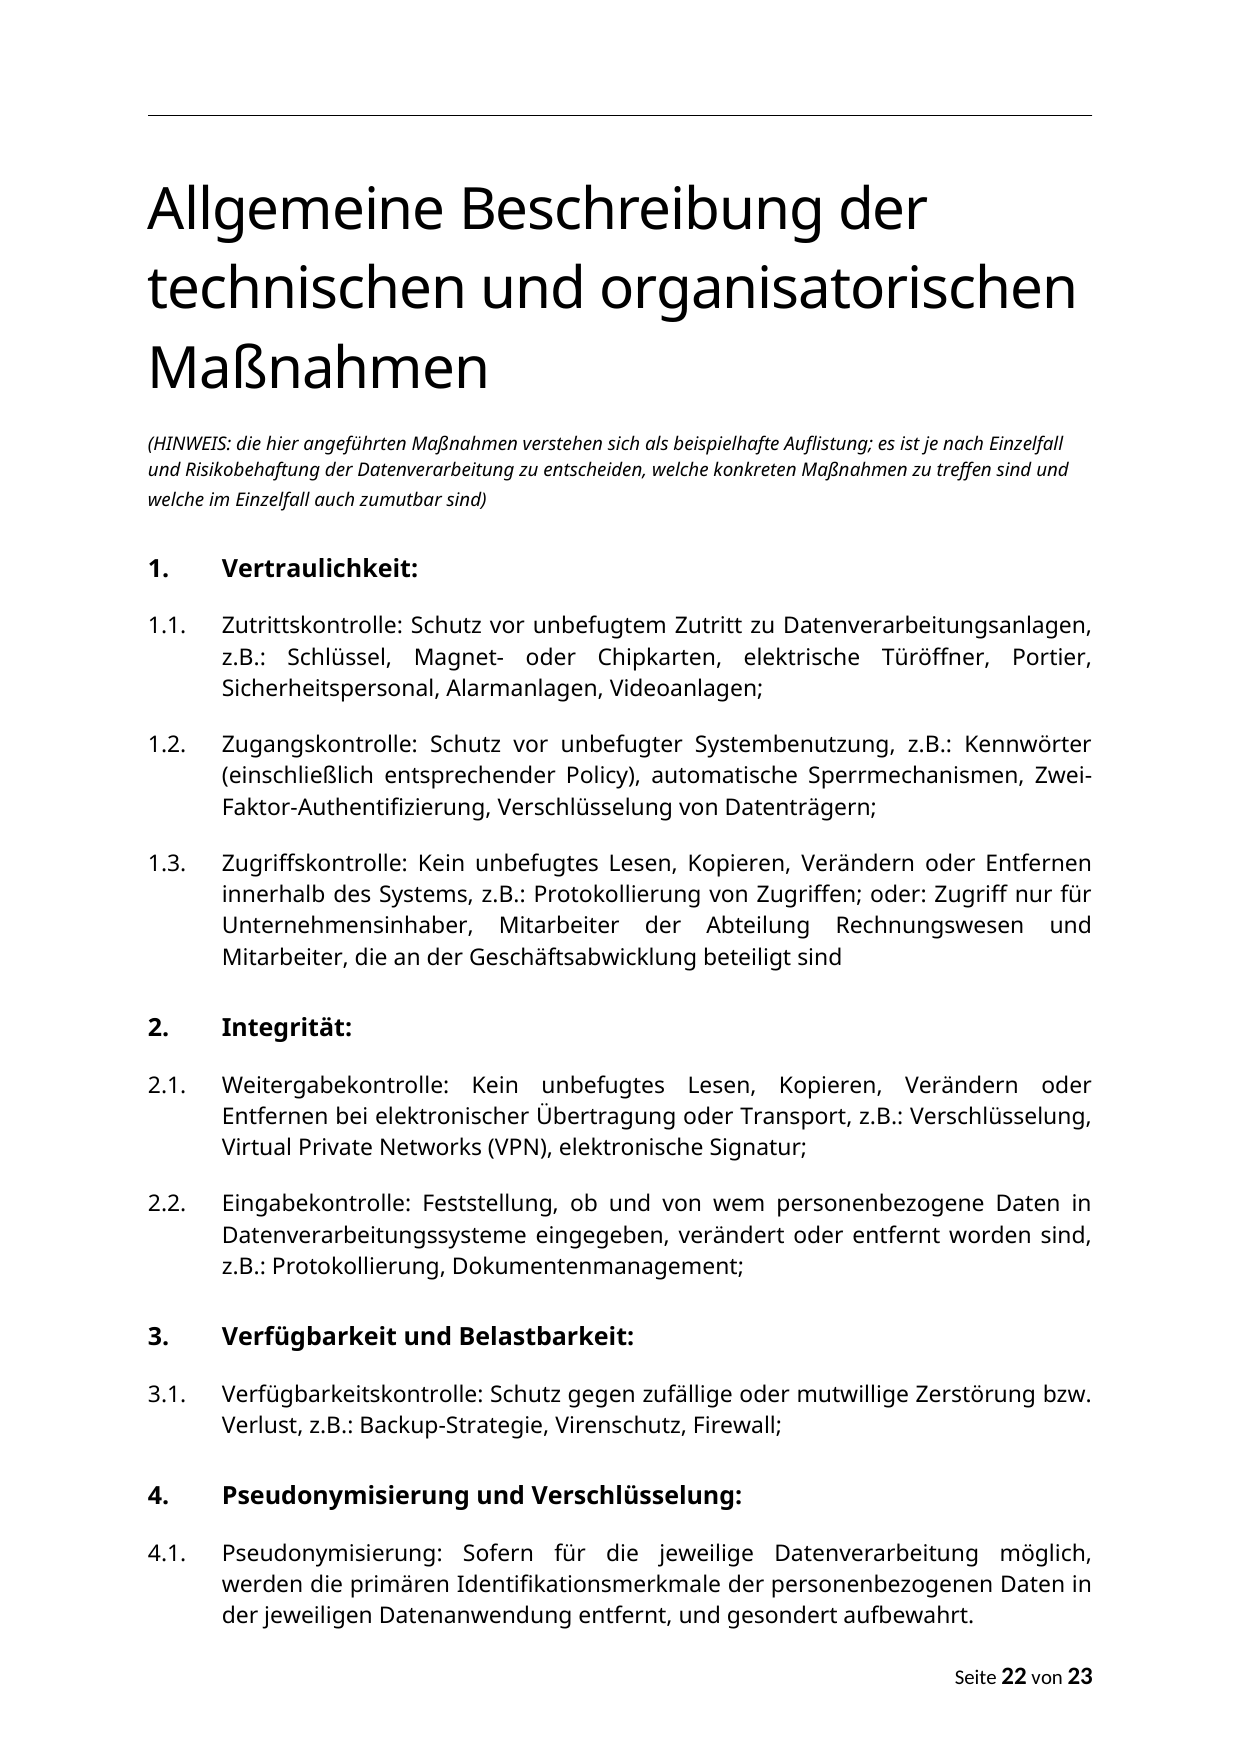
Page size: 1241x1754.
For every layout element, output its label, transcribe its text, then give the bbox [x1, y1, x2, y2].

text Eingabekontrolle: Feststellung, ob und von wem personenbezogene Daten in Datenverarbeitungssysteme eingegeben, verändert oder entfernt worden sind, z.B.: Protokollierung, Dokumentenmanagement; [148, 1187, 1092, 1281]
list Pseudonymisierung und Verschlüsselung: [148, 1478, 1092, 1512]
list Integrität: [148, 1009, 1092, 1043]
text Zutrittskontrolle: Schutz vor unbefugtem Zutritt zu Datenverarbeitungsanlagen, z.B.: Schlüssel, Magnet- oder Chipkarten, elektrische Türöffner, Portier, Sicherheitspersonal, Alarmanlagen, Videoanlagen; [148, 609, 1092, 703]
text Verfügbarkeitskontrolle: Schutz gegen zufällige oder mutwillige Zerstörung bzw. Verlust, z.B.: Backup-Strategie, Virenschutz, Firewall; [148, 1378, 1092, 1440]
list Vertraulichkeit: [148, 550, 1092, 584]
text (HINWEIS: die hier angeführten Maßnahmen verstehen sich als beispielhafte Auflistung; es ist je nach Einzelfall und Risikobehaftung der Datenverarbeitung zu entscheiden, welche konkreten Maßnahmen zu treffen sind und welche im Einzelfall auch zumutbar sind) [148, 431, 1092, 513]
title Allgemeine Beschreibung der technischen und organisatorischen Maßnahmen [148, 167, 1092, 405]
text Pseudonymisierung: Sofern für die jeweilige Datenverarbeitung möglich, werden die primären Identifikationsmerkmale der personenbezogenen Daten in der jeweiligen Datenanwendung entfernt, und gesondert aufbewahrt. [148, 1537, 1092, 1630]
text Weitergabekontrolle: Kein unbefugtes Lesen, Kopieren, Verändern oder Entfernen bei elektronischer Übertragung oder Transport, z.B.: Verschlüsselung, Virtual Private Networks (VPN), elektronische Signatur; [148, 1068, 1092, 1162]
list Verfügbarkeit und Belastbarkeit: [148, 1318, 1092, 1353]
text Zugriffskontrolle: Kein unbefugtes Lesen, Kopieren, Verändern oder Entfernen innerhalb des Systems, z.B.: Protokollierung von Zugriffen; oder: Zugriff nur für Unternehmensinhaber, Mitarbeiter der Abteilung Rechnungswesen und Mitarbeiter, die an der Geschäftsabwicklung beteiligt sind [148, 847, 1092, 972]
text Zugangskontrolle: Schutz vor unbefugter Systembenutzung, z.B.: Kennwörter (einschließlich entsprechender Policy), automatische Sperrmechanismen, Zwei-Faktor-Authentifizierung, Verschlüsselung von Datenträgern; [148, 728, 1092, 822]
